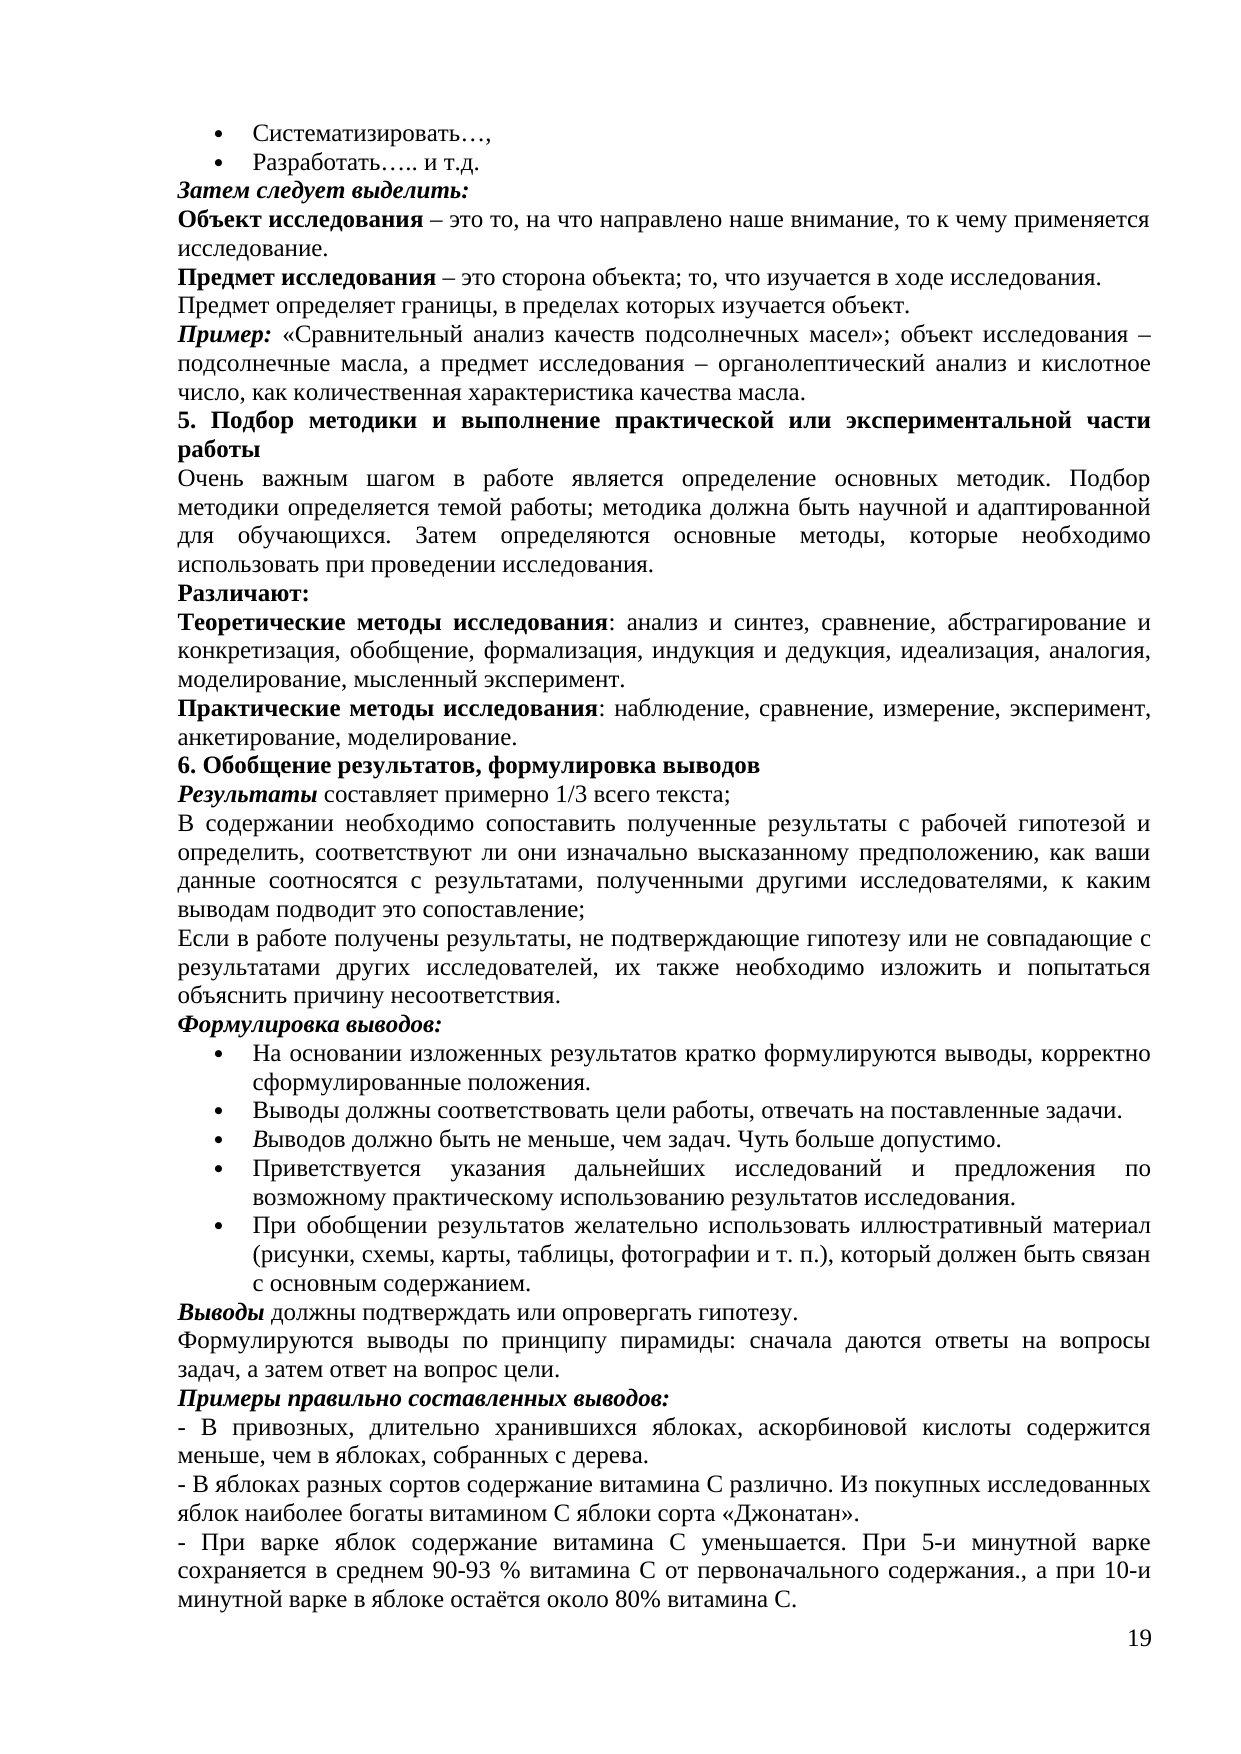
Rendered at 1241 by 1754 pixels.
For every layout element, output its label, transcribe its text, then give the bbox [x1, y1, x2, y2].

text 5. Подбор методики и выполнение практической или экспериментальной части работы [177, 406, 1152, 463]
text Очень важным шагом в работе является определение основных методик. Подбор методики определяется темой работы; методика должна быть научной и адаптированной для обучающихся. Затем определяются основные методы, которые необходимо использовать при проведении исследования. [177, 463, 1152, 578]
text - В привозных, длительно хранившихся яблоках, аскорбиновой кислоты содержится меньше, чем в яблоках, собранных с дерева. [177, 1412, 1152, 1469]
list Выводов должно быть не меньше, чем задач. Чуть больше допустимо. [215, 1124, 1152, 1153]
text Формулируются выводы по принципу пирамиды: сначала даются ответы на вопросы задач, а затем ответ на вопрос цели. [177, 1326, 1152, 1383]
text Объект исследования – это то, на что направлено наше внимание, то к чему применяется исследование. [177, 204, 1152, 262]
text Пример: «Сравнительный анализ качеств подсолнечных масел»; объект исследования – подсолнечные масла, а предмет исследования – органолептический анализ и кислотное число, как количественная характеристика качества масла. [177, 319, 1152, 406]
text В содержании необходимо сопоставить полученные результаты с рабочей гипотезой и определить, соответствуют ли они изначально высказанному предположению, как ваши данные соотносятся с результатами, полученными другими исследователями, к каким выводам подводит это сопоставление; [177, 808, 1152, 923]
text Формулировка выводов: [177, 1009, 1152, 1038]
list Систематизировать…, [215, 118, 1152, 147]
list Выводы должны соответствовать цели работы, отвечать на поставленные задачи. [215, 1096, 1152, 1124]
list При обобщении результатов желательно использовать иллюстративный материал (рисунки, схемы, карты, таблицы, фотографии и т. п.), который должен быть связан с основным содержанием. [215, 1211, 1152, 1297]
text Теоретические методы исследования: анализ и синтез, сравнение, абстрагирование и конкретизация, обобщение, формализация, индукция и дедукция, идеализация, аналогия, моделирование, мысленный эксперимент. [177, 607, 1152, 693]
text Предмет исследования – это сторона объекта; то, что изучается в ходе исследования. [177, 262, 1152, 291]
text Практические методы исследования: наблюдение, сравнение, измерение, эксперимент, анкетирование, моделирование. [177, 693, 1152, 751]
text Если в работе получены результаты, не подтверждающие гипотезу или не совпадающие с результатами других исследователей, их также необходимо изложить и попытаться объяснить причину несоответствия. [177, 923, 1152, 1009]
list Разработать….. и т.д. [215, 147, 1152, 176]
text Предмет определяет границы, в пределах которых изучается объект. [177, 291, 1152, 319]
text - В яблоках разных сортов содержание витамина С различно. Из покупных исследованных яблок наиболее богаты витамином С яблоки сорта «Джонатан». [177, 1469, 1152, 1527]
text - При варке яблок содержание витамина С уменьшается. При 5-и минутной варке сохраняется в среднем 90-93 % витамина С от первоначального содержания., а при 10-и минутной варке в яблоке остаётся около 80% витамина С. [177, 1527, 1152, 1613]
text Выводы должны подтверждать или опровергать гипотезу. [177, 1297, 1152, 1326]
list На основании изложенных результатов кратко формулируются выводы, корректно сформулированные положения. [215, 1038, 1152, 1096]
text Примеры правильно составленных выводов: [177, 1383, 1152, 1412]
text Затем следует выделить: [177, 176, 1152, 204]
list Приветствуется указания дальнейших исследований и предложения по возможному практическому использованию результатов исследования. [215, 1153, 1152, 1211]
text Различают: [177, 578, 1152, 607]
text 6. Обобщение результатов, формулировка выводов [177, 751, 1152, 779]
text Результаты составляет примерно 1/3 всего текста; [177, 779, 1152, 808]
